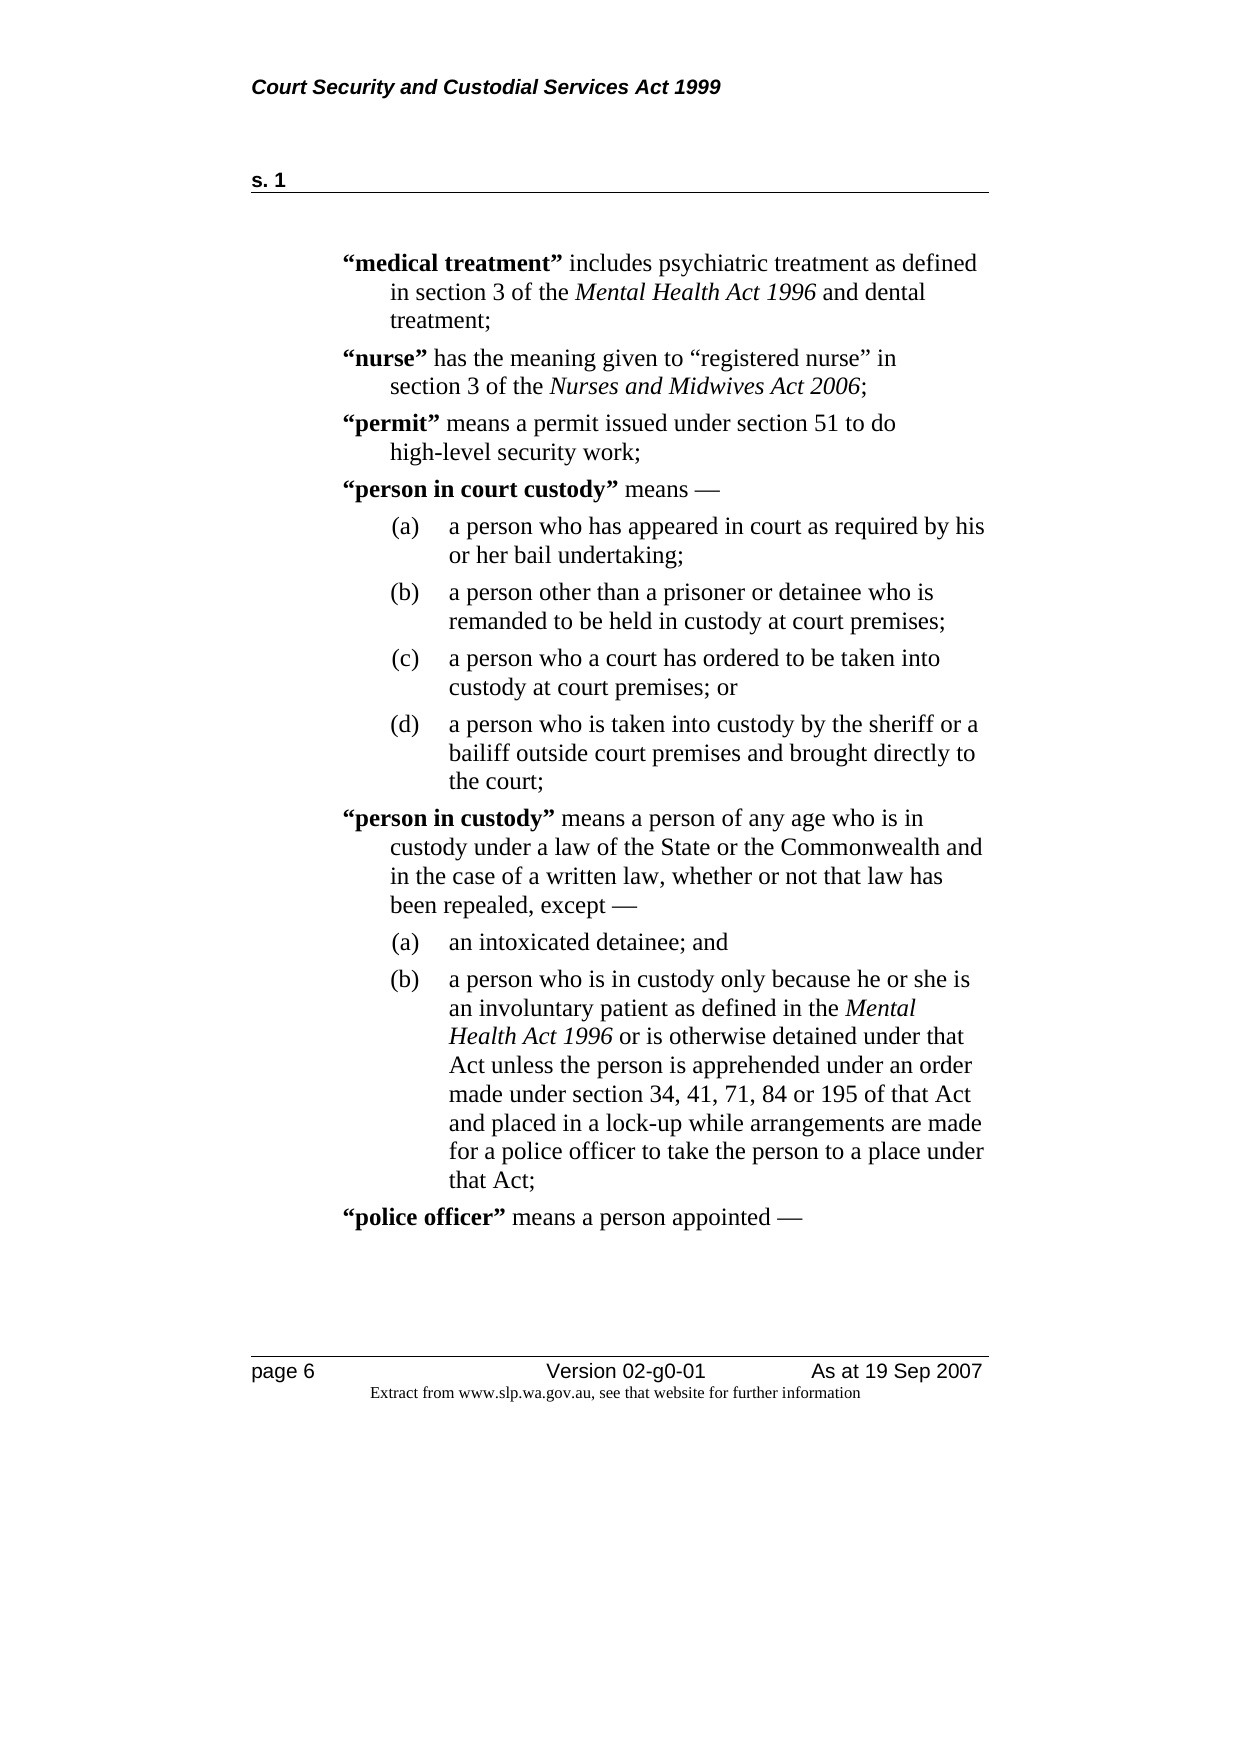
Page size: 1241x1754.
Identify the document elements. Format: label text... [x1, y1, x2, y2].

text “permit” means a permit issued under section 51 to do high-level security work; [251, 408, 989, 466]
text “police officer” means a person appointed — [251, 1202, 989, 1231]
text (a) a person who has appeared in court as required by his or her bail undertaking; [251, 511, 989, 569]
text (a) an intoxicated detainee; and [251, 927, 989, 956]
text (b) a person other than a prisoner or detainee who is remanded to be held in custody at court premises; [251, 577, 989, 635]
text (b) a person who is in custody only because he or she is an involuntary patient as defined in the Mental Health Act 1996 or is otherwise detained under that Act unless the person is apprehended under an order made under section 34, 41, 71, 84 or 195 of that Act and placed in a lock-up while arrangements are made for a police officer to take the person to a place under that Act; [251, 964, 989, 1194]
text (d) a person who is taken into custody by the sheriff or a bailiff outside court premises and brought directly to the court; [251, 709, 989, 795]
text “medical treatment” includes psychiatric treatment as defined in section 3 of the Mental Health Act 1996 and dental treatment; [251, 248, 989, 334]
text “person in court custody” means — [251, 474, 989, 503]
text “person in custody” means a person of any age who is in custody under a law of the State or the Commonwealth and in the case of a written law, whether or not that law has been repealed, except — [251, 803, 989, 918]
text (c) a person who a court has ordered to be taken into custody at court premises; or [251, 643, 989, 701]
text “nurse” has the meaning given to “registered nurse” in section 3 of the Nurses and Midwives Act 2006; [251, 343, 989, 400]
